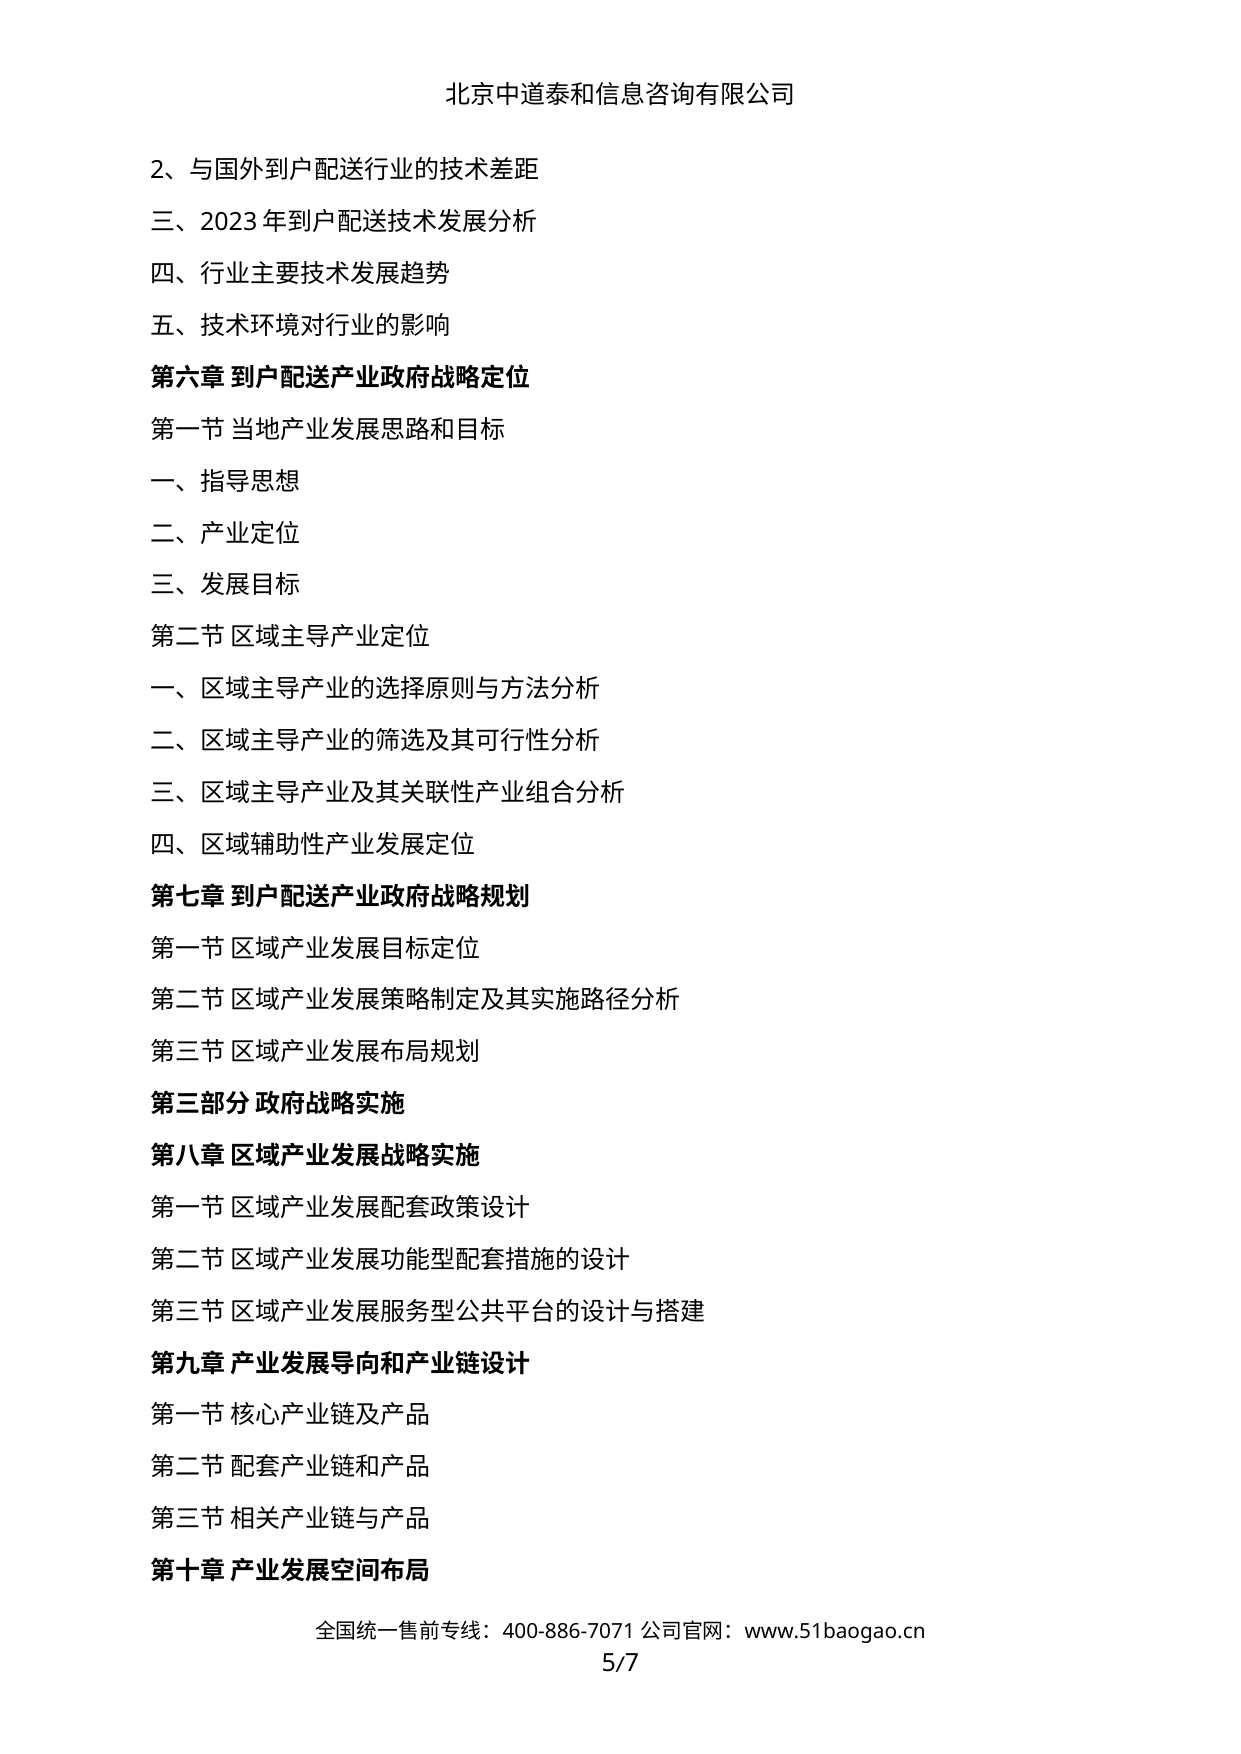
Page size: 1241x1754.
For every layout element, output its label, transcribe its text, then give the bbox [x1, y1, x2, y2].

text 第二节 配套产业链和产品 [150, 1447, 1090, 1483]
text 一、区域主导产业的选择原则与方法分析 [150, 669, 1090, 705]
text 第一节 当地产业发展思路和目标 [150, 409, 1090, 446]
text 第三节 相关产业链与产品 [150, 1499, 1090, 1535]
text 第三节 区域产业发展服务型公共平台的设计与搭建 [150, 1291, 1090, 1327]
text 二、产业定位 [150, 513, 1090, 549]
text 2、与国外到户配送行业的技术差距 [150, 150, 1090, 186]
text 第十章 产业发展空间布局 [150, 1551, 1090, 1587]
text 一、指导思想 [150, 461, 1090, 497]
text 第三部分 政府战略实施 [150, 1084, 1090, 1120]
text 第三节 区域产业发展布局规划 [150, 1032, 1090, 1068]
text 四、区域辅助性产业发展定位 [150, 824, 1090, 861]
text 第八章 区域产业发展战略实施 [150, 1136, 1090, 1172]
text 第二节 区域主导产业定位 [150, 617, 1090, 653]
text 第二节 区域产业发展功能型配套措施的设计 [150, 1239, 1090, 1276]
text 三、2023年到户配送技术发展分析 [150, 202, 1090, 238]
text 四、行业主要技术发展趋势 [150, 254, 1090, 290]
text 第一节 区域产业发展配套政策设计 [150, 1187, 1090, 1224]
text 三、发展目标 [150, 565, 1090, 601]
text 第一节 区域产业发展目标定位 [150, 928, 1090, 964]
text 第一节 核心产业链及产品 [150, 1395, 1090, 1431]
text 第六章 到户配送产业政府战略定位 [150, 357, 1090, 394]
text 二、区域主导产业的筛选及其可行性分析 [150, 721, 1090, 757]
text 第九章 产业发展导向和产业链设计 [150, 1343, 1090, 1379]
text 第七章 到户配送产业政府战略规划 [150, 876, 1090, 912]
text 三、区域主导产业及其关联性产业组合分析 [150, 772, 1090, 809]
text 五、技术环境对行业的影响 [150, 306, 1090, 342]
text 第二节 区域产业发展策略制定及其实施路径分析 [150, 980, 1090, 1016]
